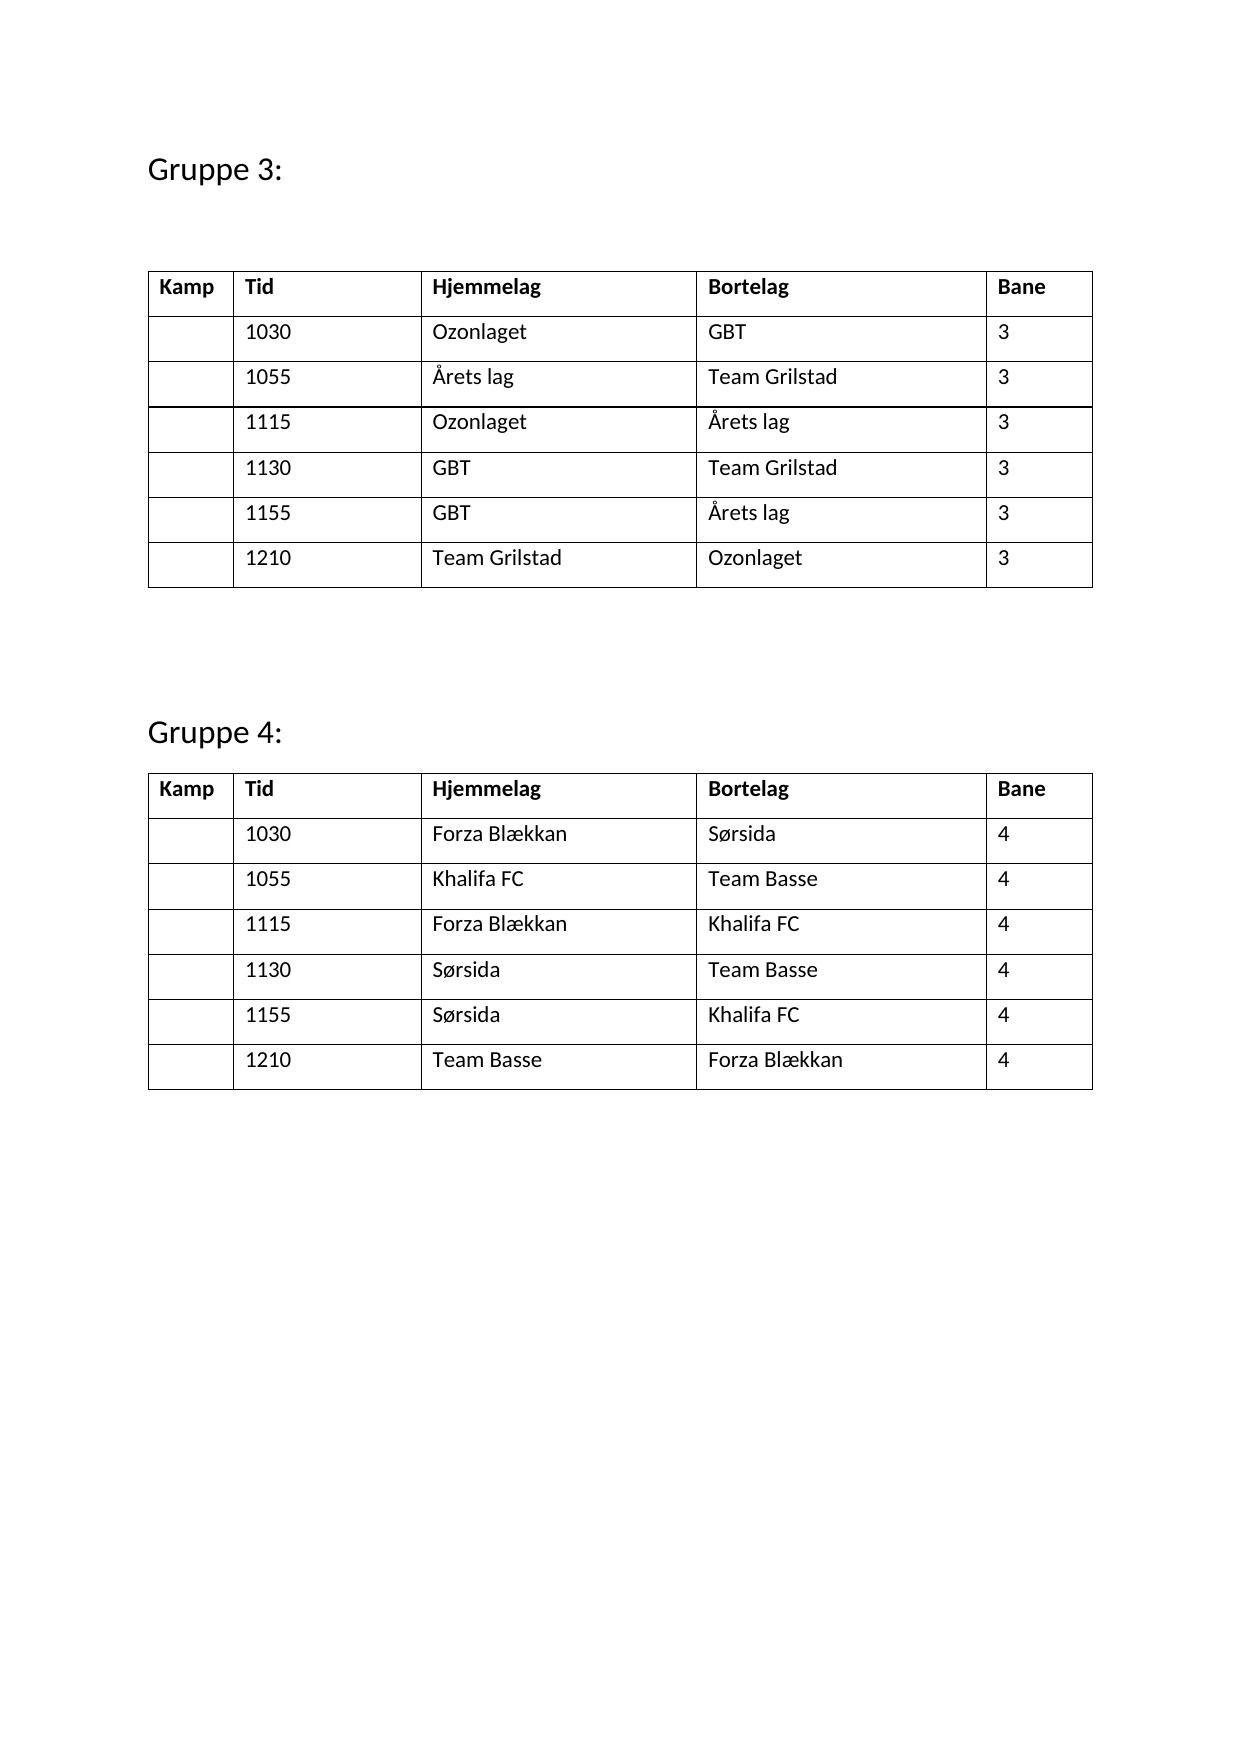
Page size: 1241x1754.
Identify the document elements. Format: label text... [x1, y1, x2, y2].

table_header Tid [234, 774, 421, 818]
table_cell Khalifa FC [697, 1000, 986, 1044]
table_header Hjemmelag [422, 774, 696, 818]
table_cell 4 [987, 1000, 1092, 1044]
table_cell Årets lag [697, 498, 986, 542]
text Gruppe 4: [148, 711, 1093, 752]
table_cell 3 [987, 498, 1092, 542]
table_cell 1115 [234, 910, 421, 954]
table_header Tid [234, 272, 421, 316]
table_cell [149, 408, 233, 452]
table_header Kamp [149, 774, 233, 818]
table_cell Khalifa FC [697, 910, 986, 954]
table_cell Sørsida [422, 1000, 696, 1044]
table_cell [149, 1045, 233, 1089]
table_cell Team Basse [697, 864, 986, 908]
table_header Bane [987, 272, 1092, 316]
table_cell 3 [987, 317, 1092, 361]
table_cell [149, 317, 233, 361]
table_cell 4 [987, 910, 1092, 954]
table_cell Forza Blækkan [697, 1045, 986, 1089]
table_cell Khalifa FC [422, 864, 696, 908]
table_cell Ozonlaget [697, 543, 986, 587]
table_cell Årets lag [697, 408, 986, 452]
table_cell Team Basse [422, 1045, 696, 1089]
table_cell 1155 [234, 498, 421, 542]
table_cell 1055 [234, 864, 421, 908]
table_cell 4 [987, 955, 1092, 999]
table_cell Team Grilstad [422, 543, 696, 587]
table_cell 1030 [234, 317, 421, 361]
table_cell 1130 [234, 453, 421, 497]
table_cell GBT [422, 498, 696, 542]
table_header Bane [987, 774, 1092, 818]
table_cell Team Basse [697, 955, 986, 999]
table_cell Ozonlaget [422, 317, 696, 361]
table_cell 1210 [234, 1045, 421, 1089]
table_cell 1055 [234, 362, 421, 406]
table_cell 3 [987, 453, 1092, 497]
table_header Bortelag [697, 272, 986, 316]
table_cell 1130 [234, 955, 421, 999]
table_header Kamp [149, 272, 233, 316]
table_cell 3 [987, 408, 1092, 452]
table_cell Årets lag [422, 362, 696, 406]
table_cell Sørsida [422, 955, 696, 999]
table_cell Sørsida [697, 819, 986, 863]
table_cell 3 [987, 362, 1092, 406]
table_cell 1115 [234, 408, 421, 452]
table_cell Forza Blækkan [422, 819, 696, 863]
table_cell [149, 910, 233, 954]
table_cell [149, 498, 233, 542]
table_cell 4 [987, 1045, 1092, 1089]
table_cell GBT [697, 317, 986, 361]
table_cell 1155 [234, 1000, 421, 1044]
table_header Bortelag [697, 774, 986, 818]
table_cell [149, 543, 233, 587]
table_cell GBT [422, 453, 696, 497]
table_cell [149, 864, 233, 908]
table_cell Team Grilstad [697, 362, 986, 406]
table_cell 4 [987, 819, 1092, 863]
text Gruppe 3: [148, 148, 1093, 188]
table_cell 1030 [234, 819, 421, 863]
table_cell 4 [987, 864, 1092, 908]
table_cell 1210 [234, 543, 421, 587]
table_cell [149, 819, 233, 863]
table_cell Team Grilstad [697, 453, 986, 497]
table_cell [149, 453, 233, 497]
table_header Hjemmelag [422, 272, 696, 316]
table_cell [149, 362, 233, 406]
table_cell [149, 955, 233, 999]
table_cell Ozonlaget [422, 408, 696, 452]
table_cell [149, 1000, 233, 1044]
table_cell 3 [987, 543, 1092, 587]
table_cell Forza Blækkan [422, 910, 696, 954]
